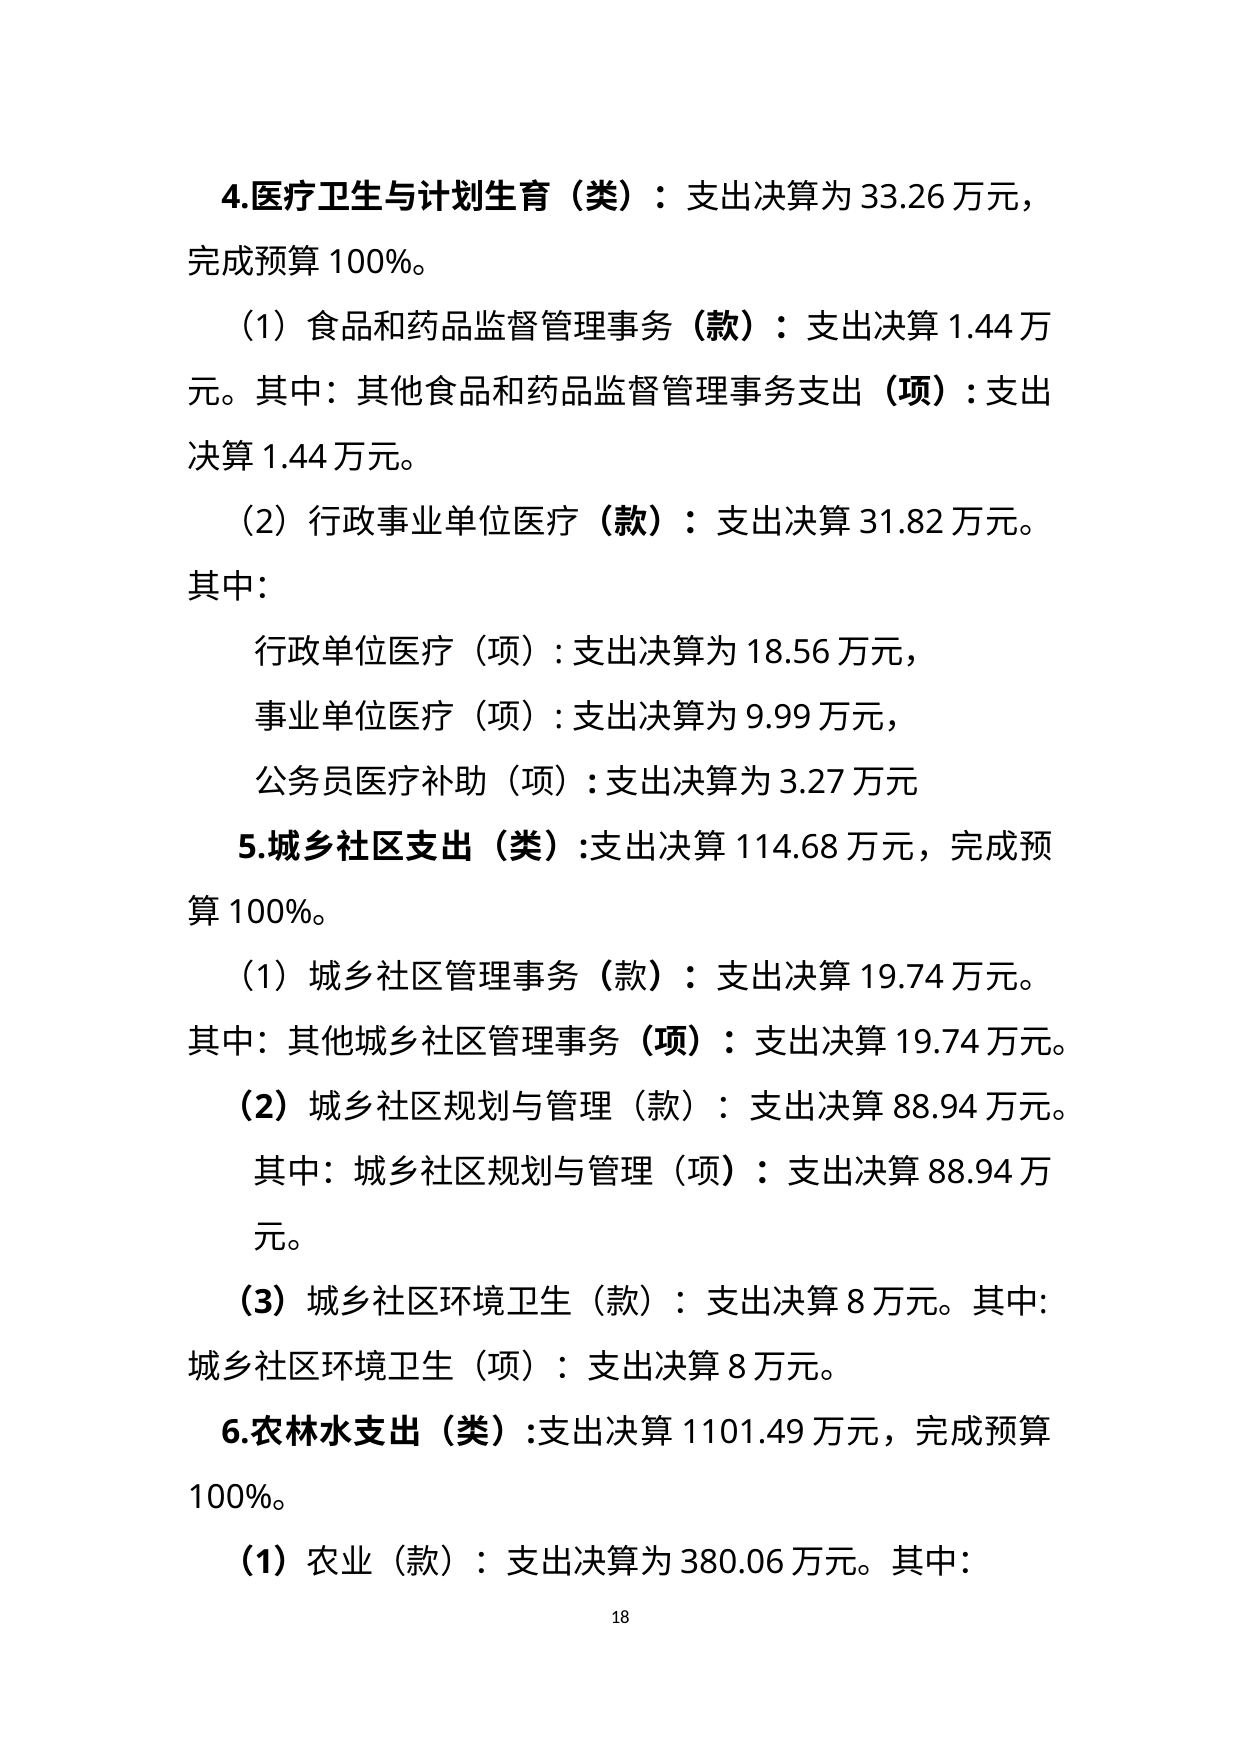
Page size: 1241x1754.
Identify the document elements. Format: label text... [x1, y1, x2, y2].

text 事业单位医疗（项）: 支出决算为9.99万元， [187, 682, 1053, 747]
text （3）城乡社区环境卫生（款）：支出决算8万元。其中: [220, 1267, 1053, 1332]
text （2）行政事业单位医疗（款）：支出决算31.82万元。其中： [187, 487, 1053, 617]
text （1）城乡社区管理事务（款）：支出决算19.74万元。其中：其他城乡社区管理事务（项）：支出决算19.74万元。 [187, 942, 1053, 1072]
text （1）农业（款）：支出决算为380.06万元。其中： [187, 1527, 1053, 1592]
text 行政单位医疗（项）: 支出决算为18.56万元， [187, 617, 1053, 682]
text 5.城乡社区支出（类）:支出决算114.68万元，完成预算100%。 [187, 812, 1053, 942]
text 城乡社区环境卫生（项）：支出决算8万元。 [187, 1332, 1053, 1397]
text 4.医疗卫生与计划生育（类）：支出决算为33.26万元，完成预算100%。 [187, 162, 1053, 292]
text 6.农林水支出（类）:支出决算1101.49万元，完成预算100%。 [187, 1397, 1053, 1527]
text （1）食品和药品监督管理事务（款）：支出决算1.44万元。其中：其他食品和药品监督管理事务支出（项）: 支出决算1.44万元。 [187, 292, 1053, 487]
text 公务员医疗补助（项）: 支出决算为3.27万元 [187, 747, 1053, 812]
text （2）城乡社区规划与管理（款）：支出决算88.94万元。其中：城乡社区规划与管理（项）：支出决算88.94万元。 [220, 1072, 1053, 1267]
